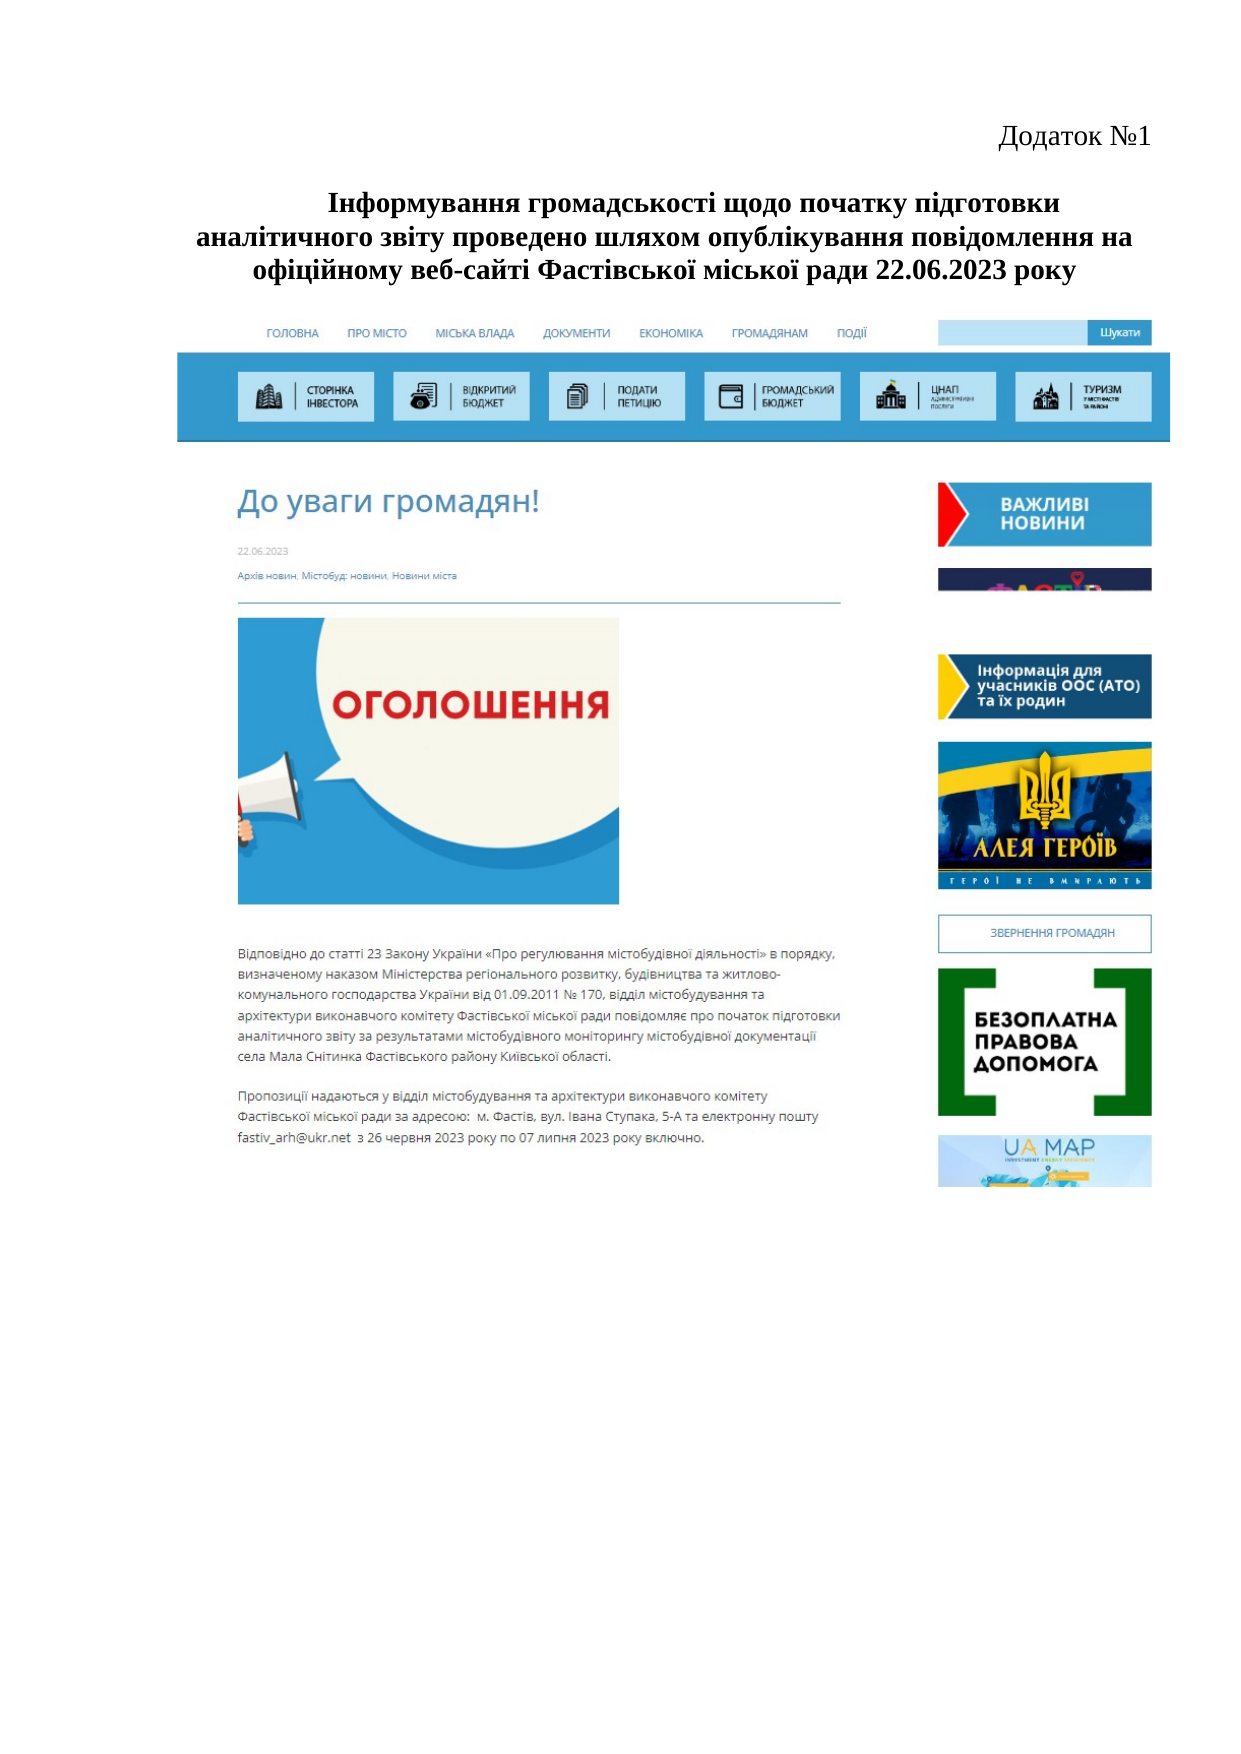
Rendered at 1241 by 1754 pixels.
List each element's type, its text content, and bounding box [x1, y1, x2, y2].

picture [177, 319, 1171, 1187]
text Інформування громадськості щодо початку підготовки аналітичного звіту проведено шляхом опублікування повідомлення на офіційному веб-сайті Фастівської міської ради 22.06.2023 року [177, 185, 1152, 286]
text Додаток №1 [177, 118, 1152, 152]
